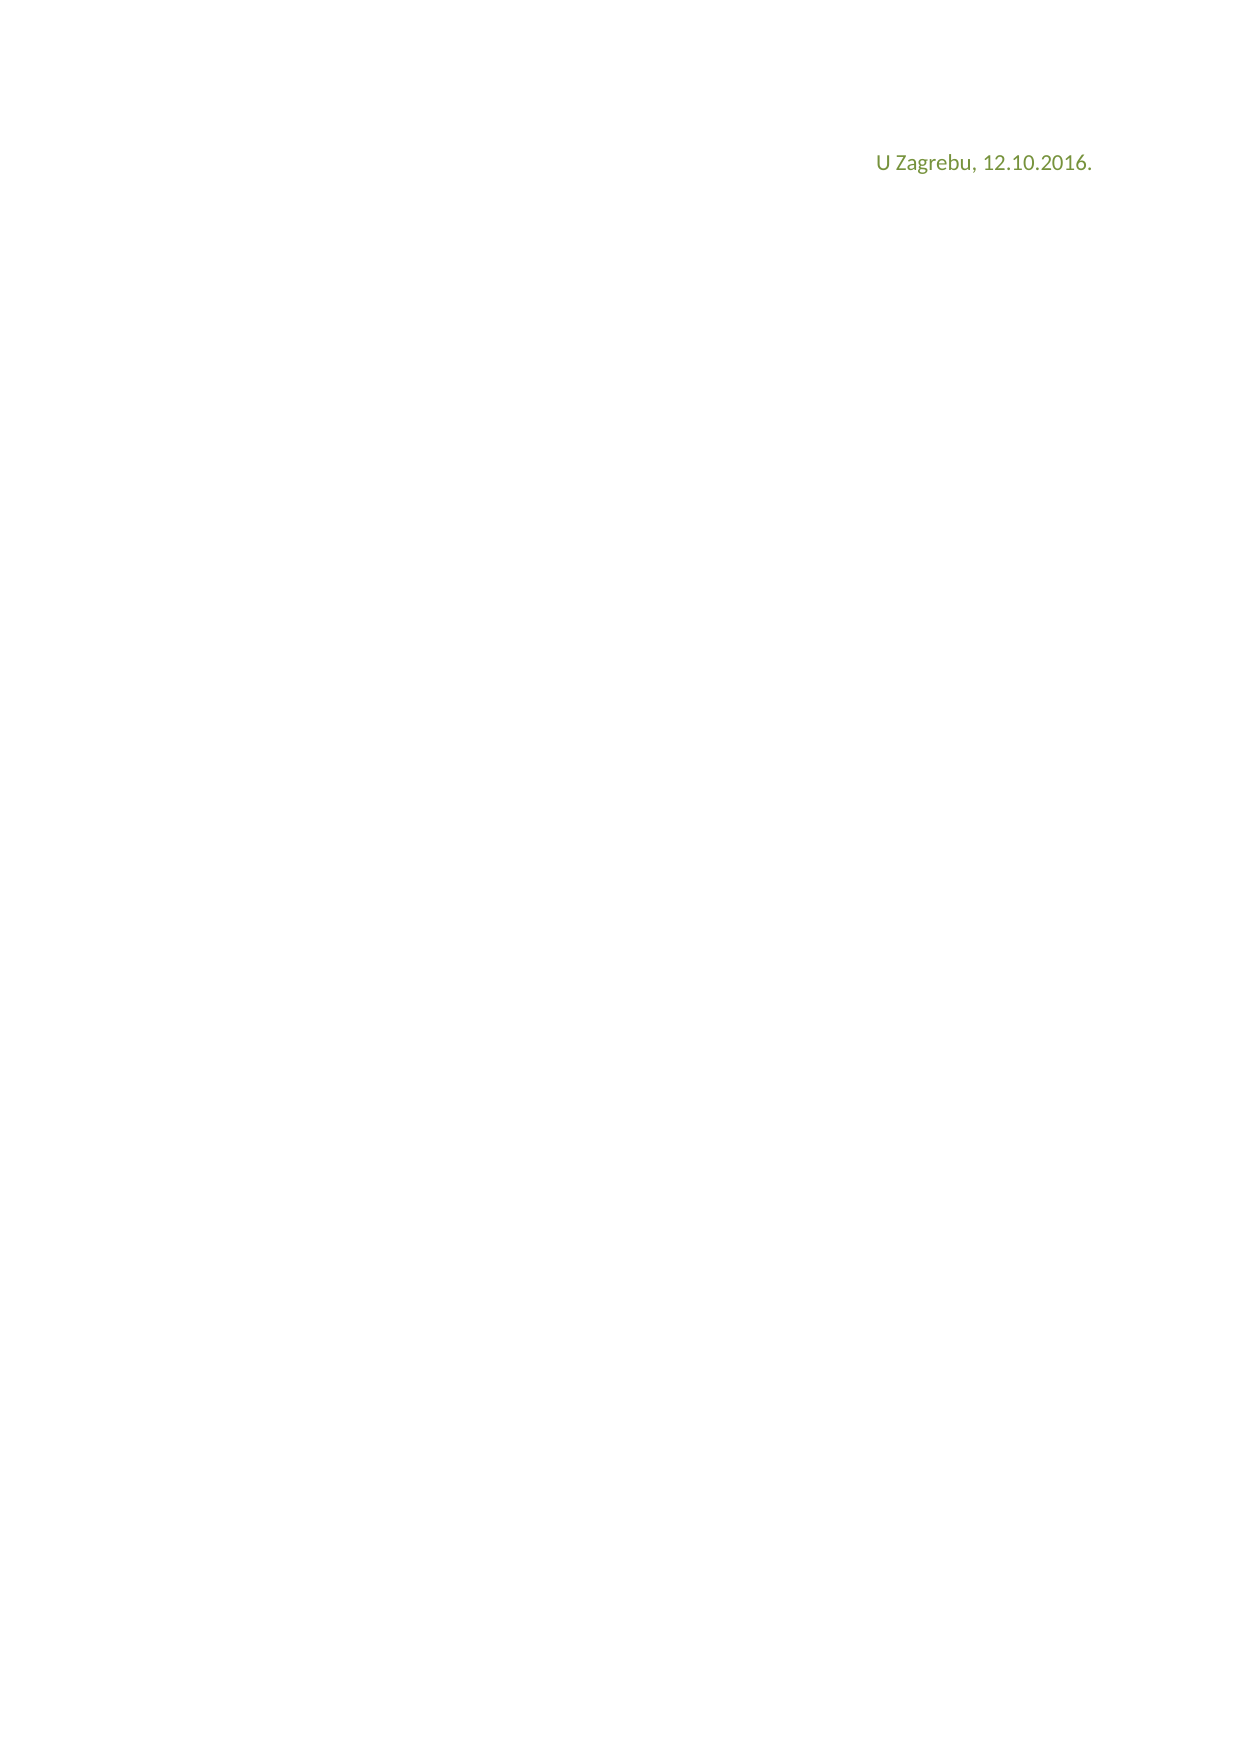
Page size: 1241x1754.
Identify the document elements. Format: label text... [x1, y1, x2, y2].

text U Zagrebu, 12.10.2016. [148, 148, 1093, 176]
